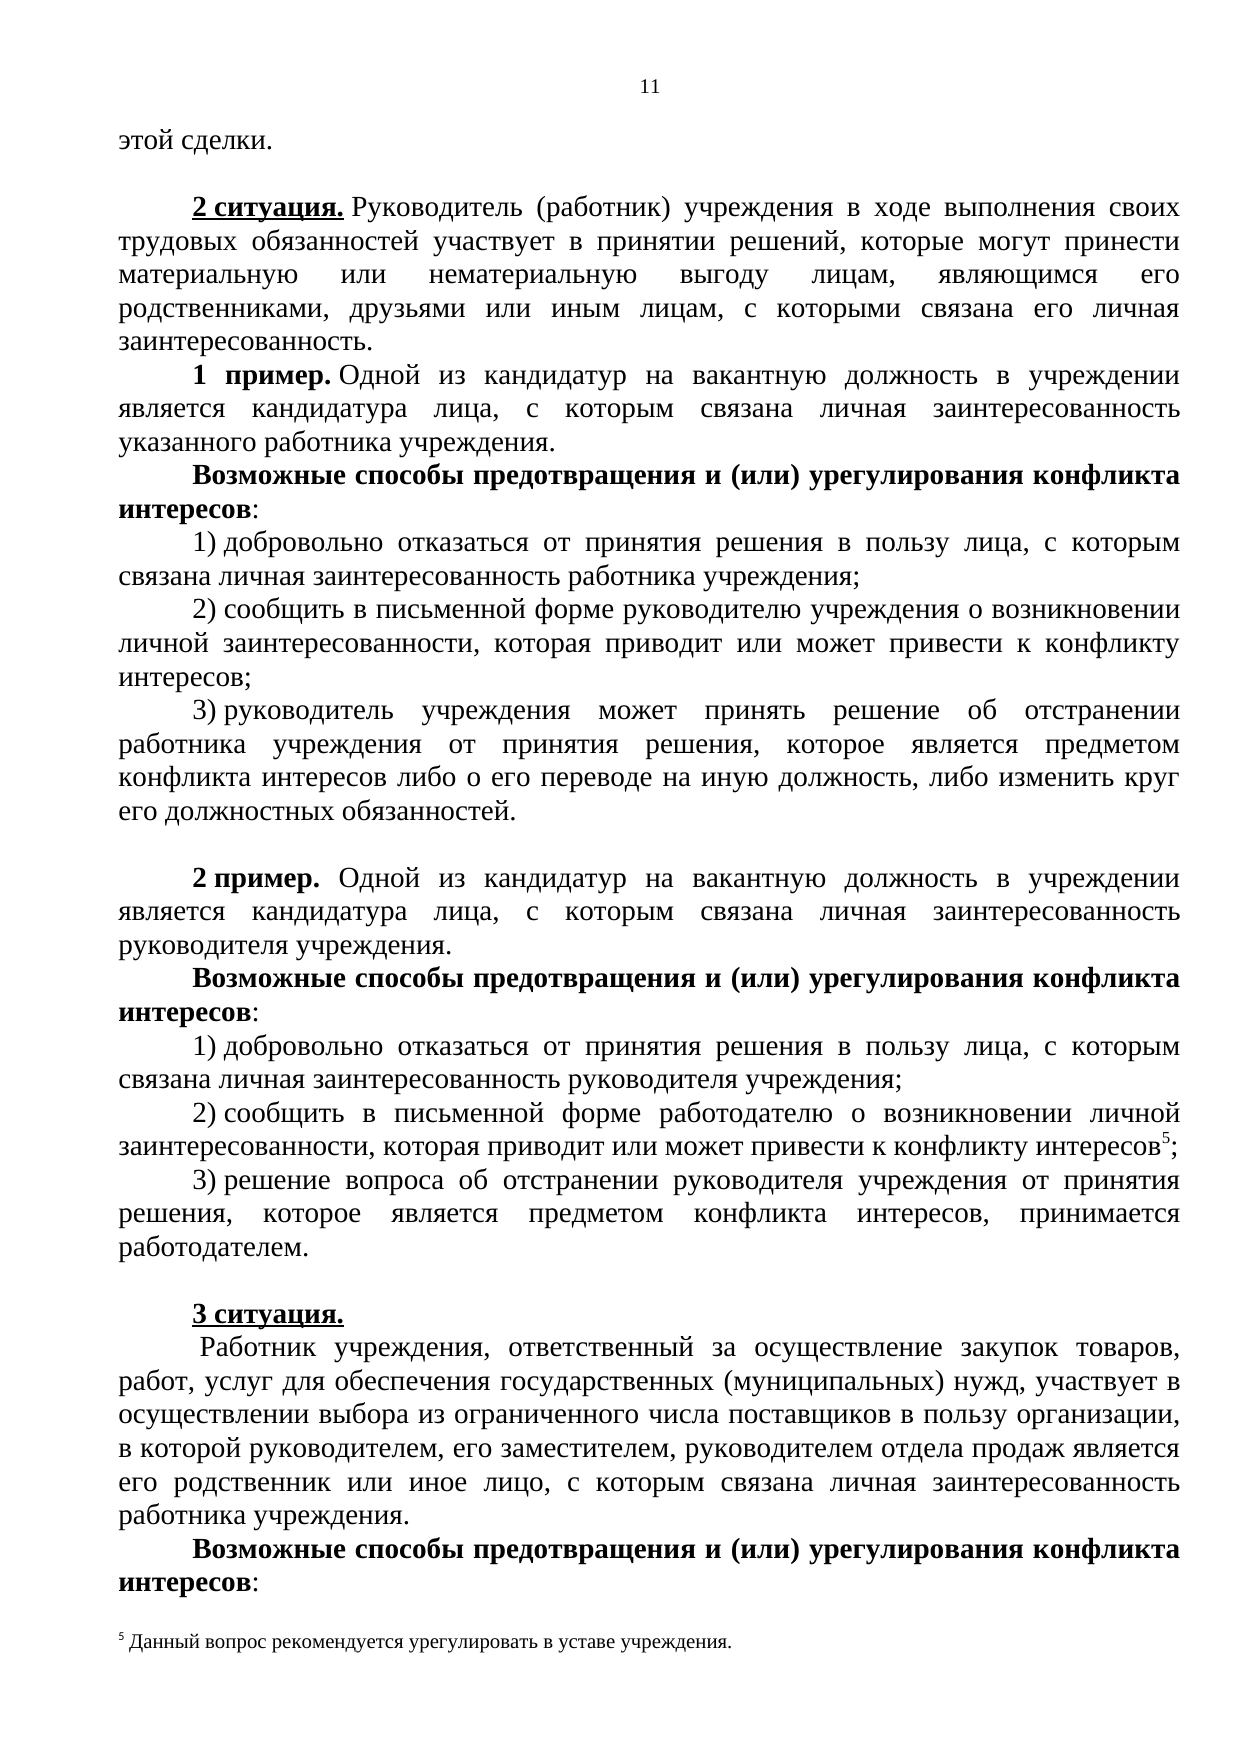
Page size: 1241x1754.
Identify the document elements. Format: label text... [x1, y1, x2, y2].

text 2) сообщить в письменной форме руководителю учреждения о возникновении личной заинтересованности, которая приводит или может привести к конфликту интересов; [118, 592, 1181, 692]
text Возможные способы предотвращения и (или) урегулирования конфликта интересов: [118, 457, 1181, 524]
text Возможные способы предотвращения и (или) урегулирования конфликта интересов: [118, 961, 1181, 1028]
text 2 пример. Одной из кандидатур на вакантную должность в учреждении является кандидатура лица, с которым связана личная заинтересованность руководителя учреждения. [118, 860, 1181, 961]
text 1 пример. Одной из кандидатур на вакантную должность в учреждении является кандидатура лица, с которым связана личная заинтересованность указанного работника учреждения. [118, 357, 1181, 457]
text Возможные способы предотвращения и (или) урегулирования конфликта интересов: [118, 1531, 1181, 1598]
text 1) добровольно отказаться от принятия решения в пользу лица, с которым связана личная заинтересованность руководителя учреждения; [118, 1028, 1181, 1095]
text 3 ситуация. [118, 1296, 1181, 1329]
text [118, 122, 1181, 156]
text Работник учреждения, ответственный за осуществление закупок товаров, работ, услуг для обеспечения государственных (муниципальных) нужд, участвует в осуществлении выбора из ограниченного числа поставщиков в пользу организации, в которой руководителем, его заместителем, руководителем отдела продаж является его родственник или иное лицо, с которым связана личная заинтересованность работника учреждения. [118, 1329, 1181, 1531]
text 3) руководитель учреждения может принять решение об отстранении работника учреждения от принятия решения, которое является предметом конфликта интересов либо о его переводе на иную должность, либо изменить круг его должностных обязанностей. [118, 692, 1181, 826]
text 3) решение вопроса об отстранении руководителя учреждения от принятия решения, которое является предметом конфликта интересов, принимается работодателем. [118, 1162, 1181, 1262]
text 1) добровольно отказаться от принятия решения в пользу лица, с которым связана личная заинтересованность работника учреждения; [118, 524, 1181, 592]
text 2) сообщить в письменной форме работодателю о возникновении личной заинтересованности, которая приводит или может привести к конфликту интересов; [118, 1095, 1181, 1162]
text 2 ситуация. Руководитель (работник) учреждения в ходе выполнения своих трудовых обязанностей участвует в принятии решений, которые могут принести материальную или нематериальную выгоду лицам, являющимся его родственниками, друзьями или иным лицам, с которыми связана его личная заинтересованность. [118, 189, 1181, 357]
